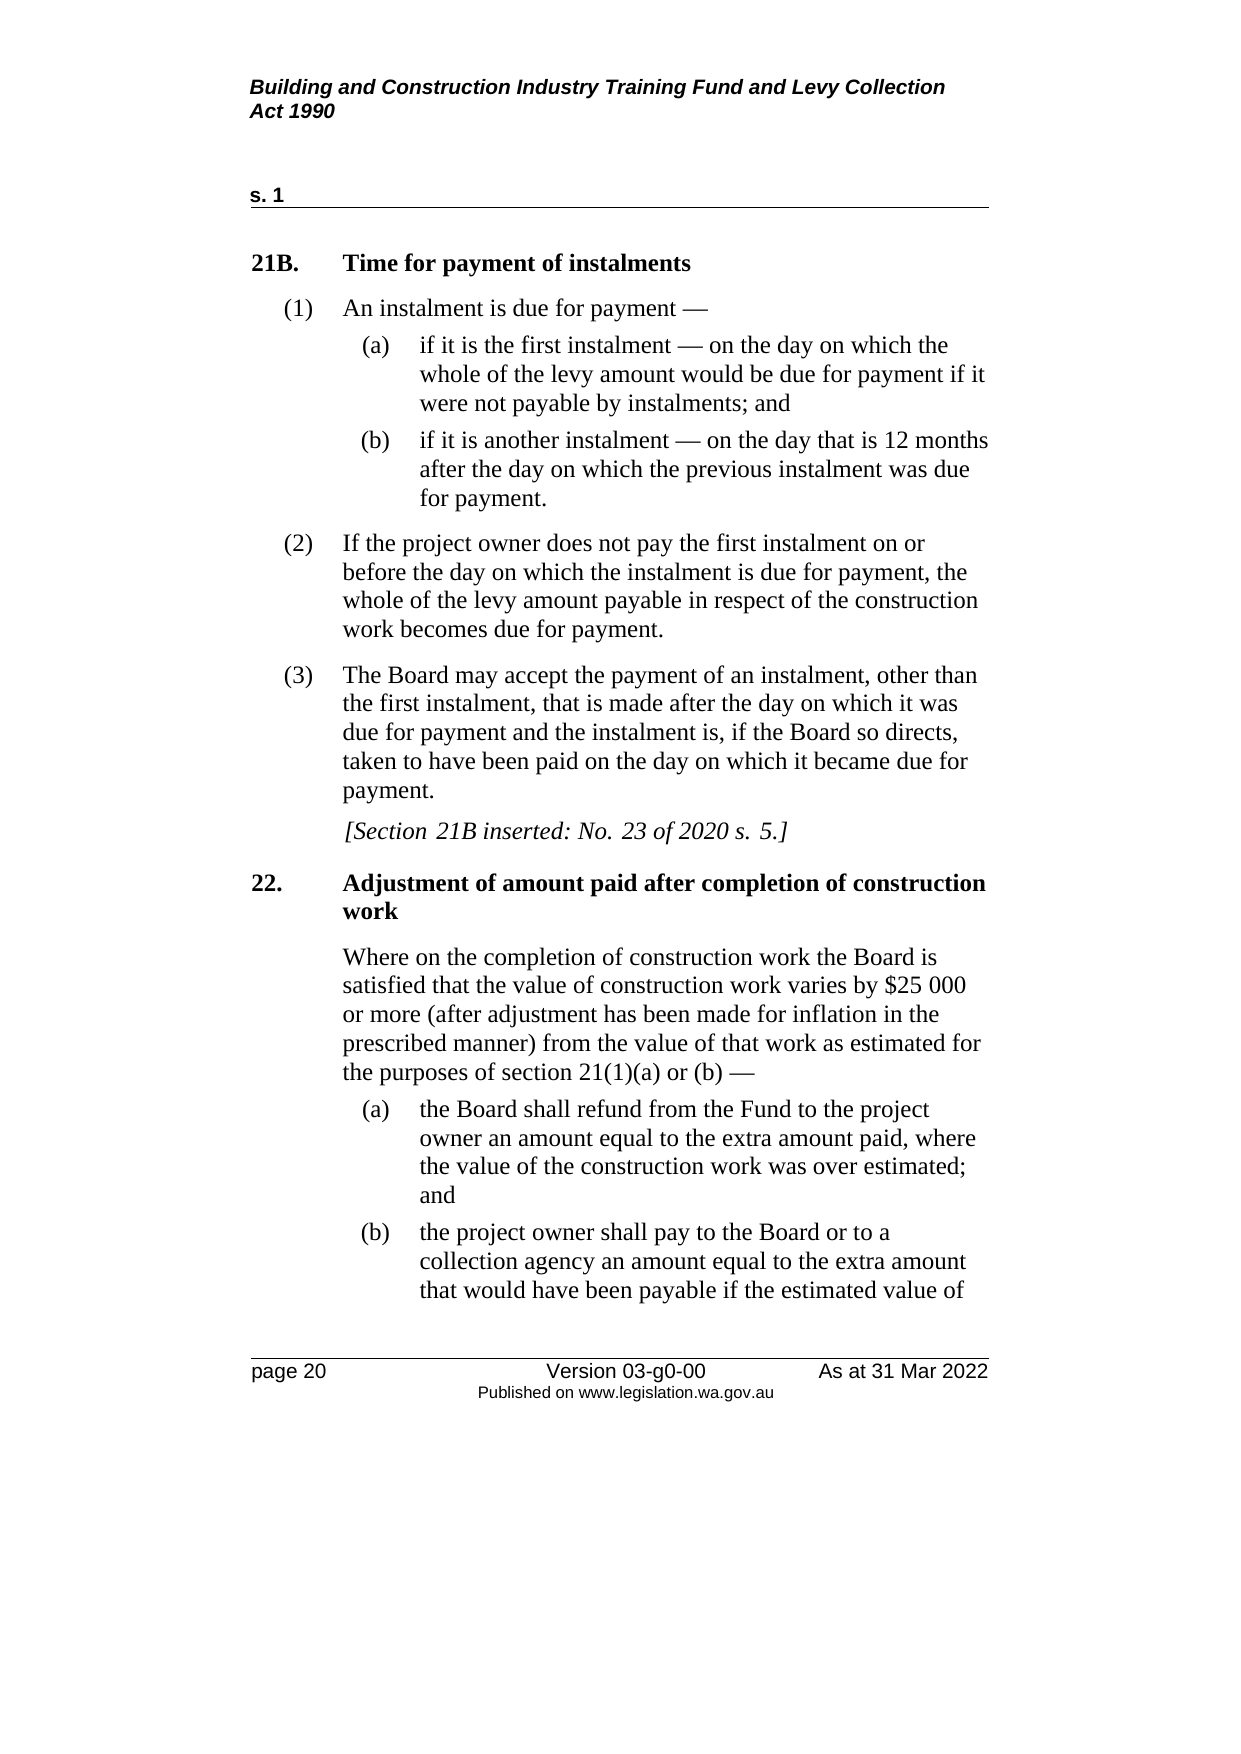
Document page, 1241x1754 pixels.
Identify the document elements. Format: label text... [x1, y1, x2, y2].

text (b) if it is another instalment — on the day that is 12 months after the day on which the previous instalment was due for payment. [251, 425, 989, 511]
text (a) the Board shall refund from the Fund to the project owner an amount equal to the extra amount paid, where the value of the construction work was over estimated; and [251, 1094, 989, 1209]
text (3) The Board may accept the payment of an instalment, other than the first instalment, that is made after the day on which it was due for payment and the instalment is, if the Board so directs, taken to have been paid on the day on which it became due for payment. [251, 660, 989, 803]
text (1) An instalment is due for payment — [251, 293, 989, 322]
text [Section 21B inserted: No. 23 of 2020 s. 5.] [251, 816, 989, 845]
text Where on the completion of construction work the Board is satisfied that the value of construction work varies by $25 000 or more (after adjustment has been made for inflation in the prescribed manner) from the value of that work as estimated for the purposes of section 21(1)(a) or (b) — [251, 942, 989, 1086]
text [251, 1217, 989, 1303]
subtitle 22. Adjustment of amount paid after completion of construction work [251, 868, 989, 925]
text (2) If the project owner does not pay the first instalment on or before the day on which the instalment is due for payment, the whole of the levy amount payable in respect of the construction work becomes due for payment. [251, 528, 989, 643]
text (a) if it is the first instalment — on the day on which the whole of the levy amount would be due for payment if it were not payable by instalments; and [251, 331, 989, 417]
subtitle 21B. Time for payment of instalments [251, 248, 989, 277]
